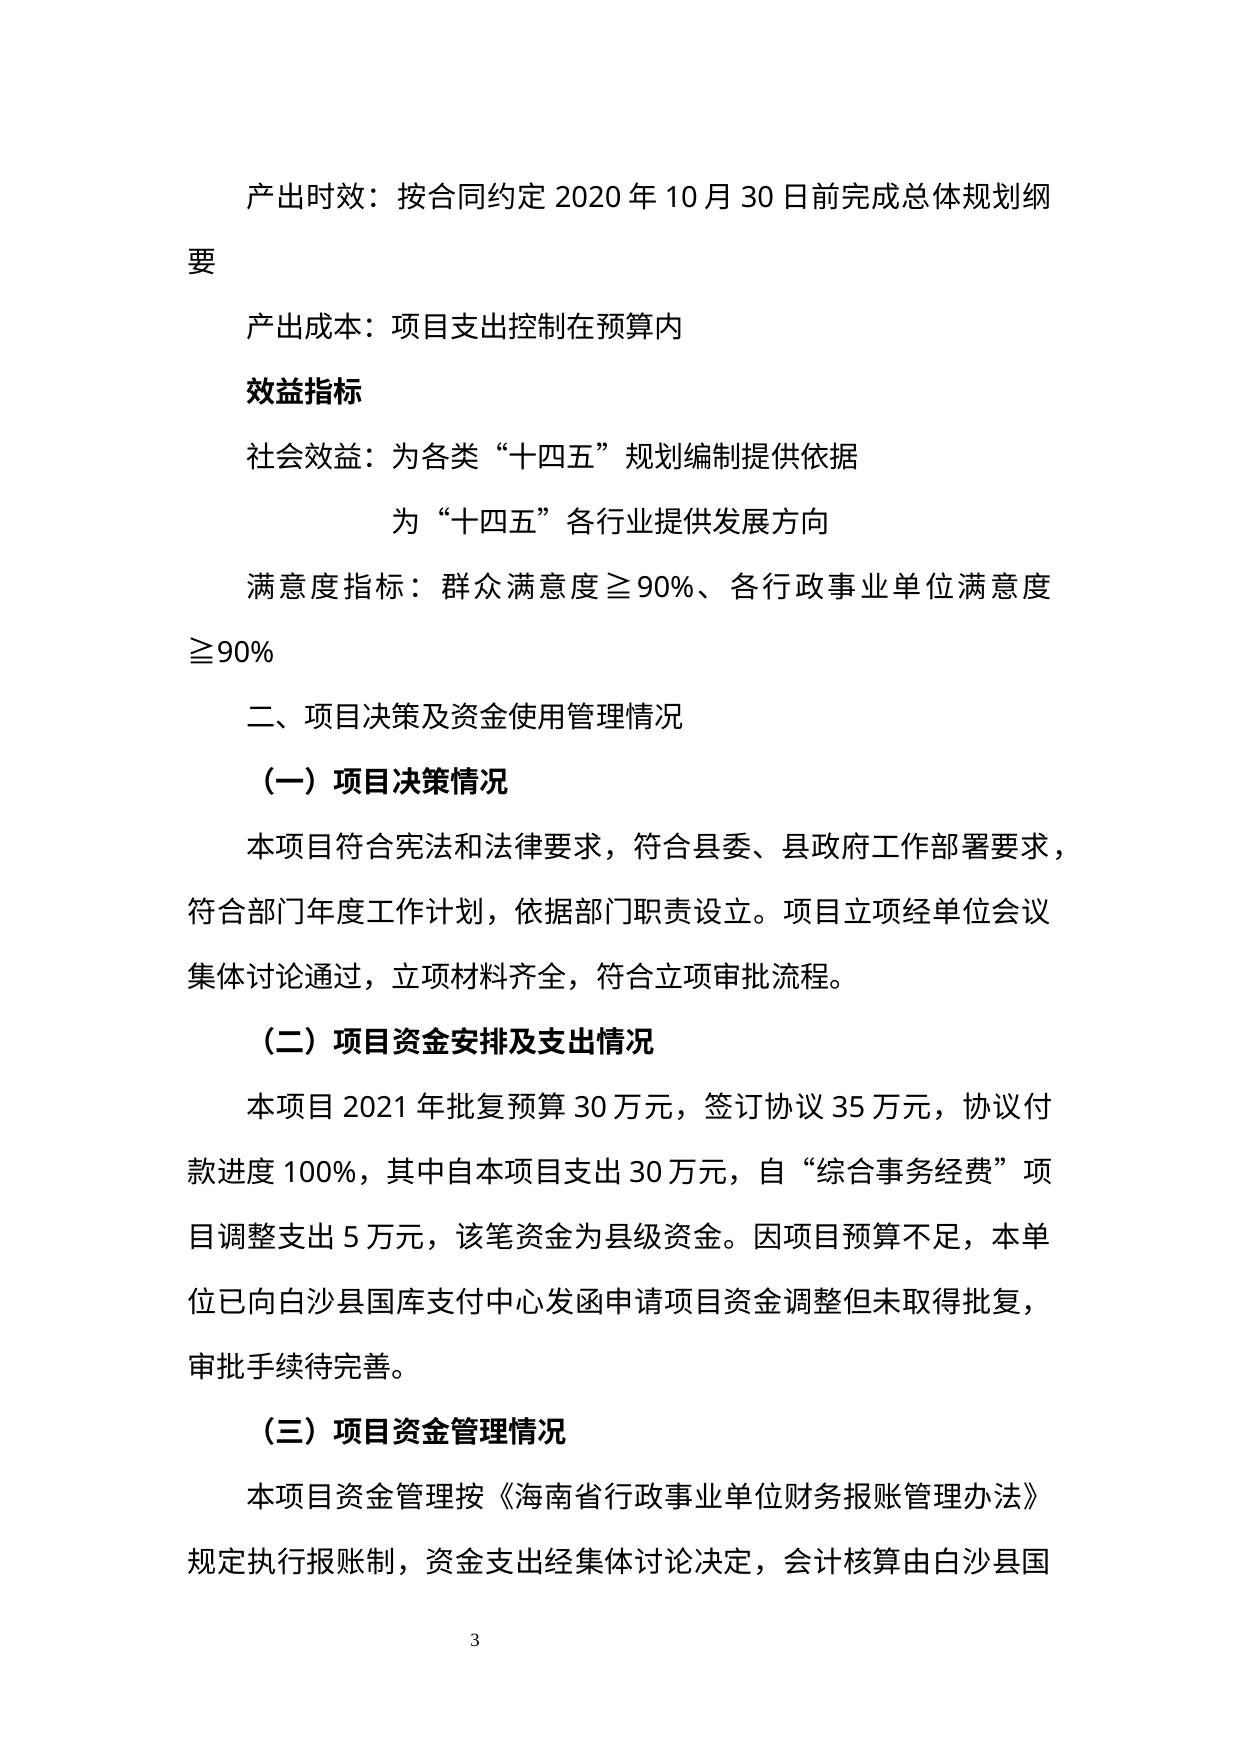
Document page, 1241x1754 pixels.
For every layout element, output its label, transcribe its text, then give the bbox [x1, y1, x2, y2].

text 本项目符合宪法和法律要求，符合县委、县政府工作部署要求，符合部门年度工作计划，依据部门职责设立。项目立项经单位会议集体讨论通过，立项材料齐全，符合立项审批流程。 [187, 812, 1053, 1007]
text 产出成本：项目支出控制在预算内 [187, 292, 1053, 357]
text （一）项目决策情况 [187, 747, 1053, 812]
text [187, 1462, 1053, 1592]
text （二）项目资金安排及支出情况 [187, 1007, 1053, 1072]
text 二、项目决策及资金使用管理情况 [187, 682, 1053, 747]
text （三）项目资金管理情况 [187, 1397, 1053, 1462]
text 本项目2021年批复预算30万元，签订协议35万元，协议付款进度100%，其中自本项目支出30万元，自“综合事务经费”项目调整支出5万元，该笔资金为县级资金。因项目预算不足，本单位已向白沙县国库支付中心发函申请项目资金调整但未取得批复，审批手续待完善。 [187, 1072, 1053, 1397]
text 产出时效：按合同约定2020年10月30日前完成总体规划纲要 [187, 162, 1053, 292]
text 为“十四五”各行业提供发展方向 [187, 487, 1053, 552]
text 效益指标 [187, 357, 1053, 422]
text 社会效益：为各类“十四五”规划编制提供依据 [187, 422, 1053, 487]
text 满意度指标：群众满意度≧90%、各行政事业单位满意度≧90% [187, 552, 1053, 682]
